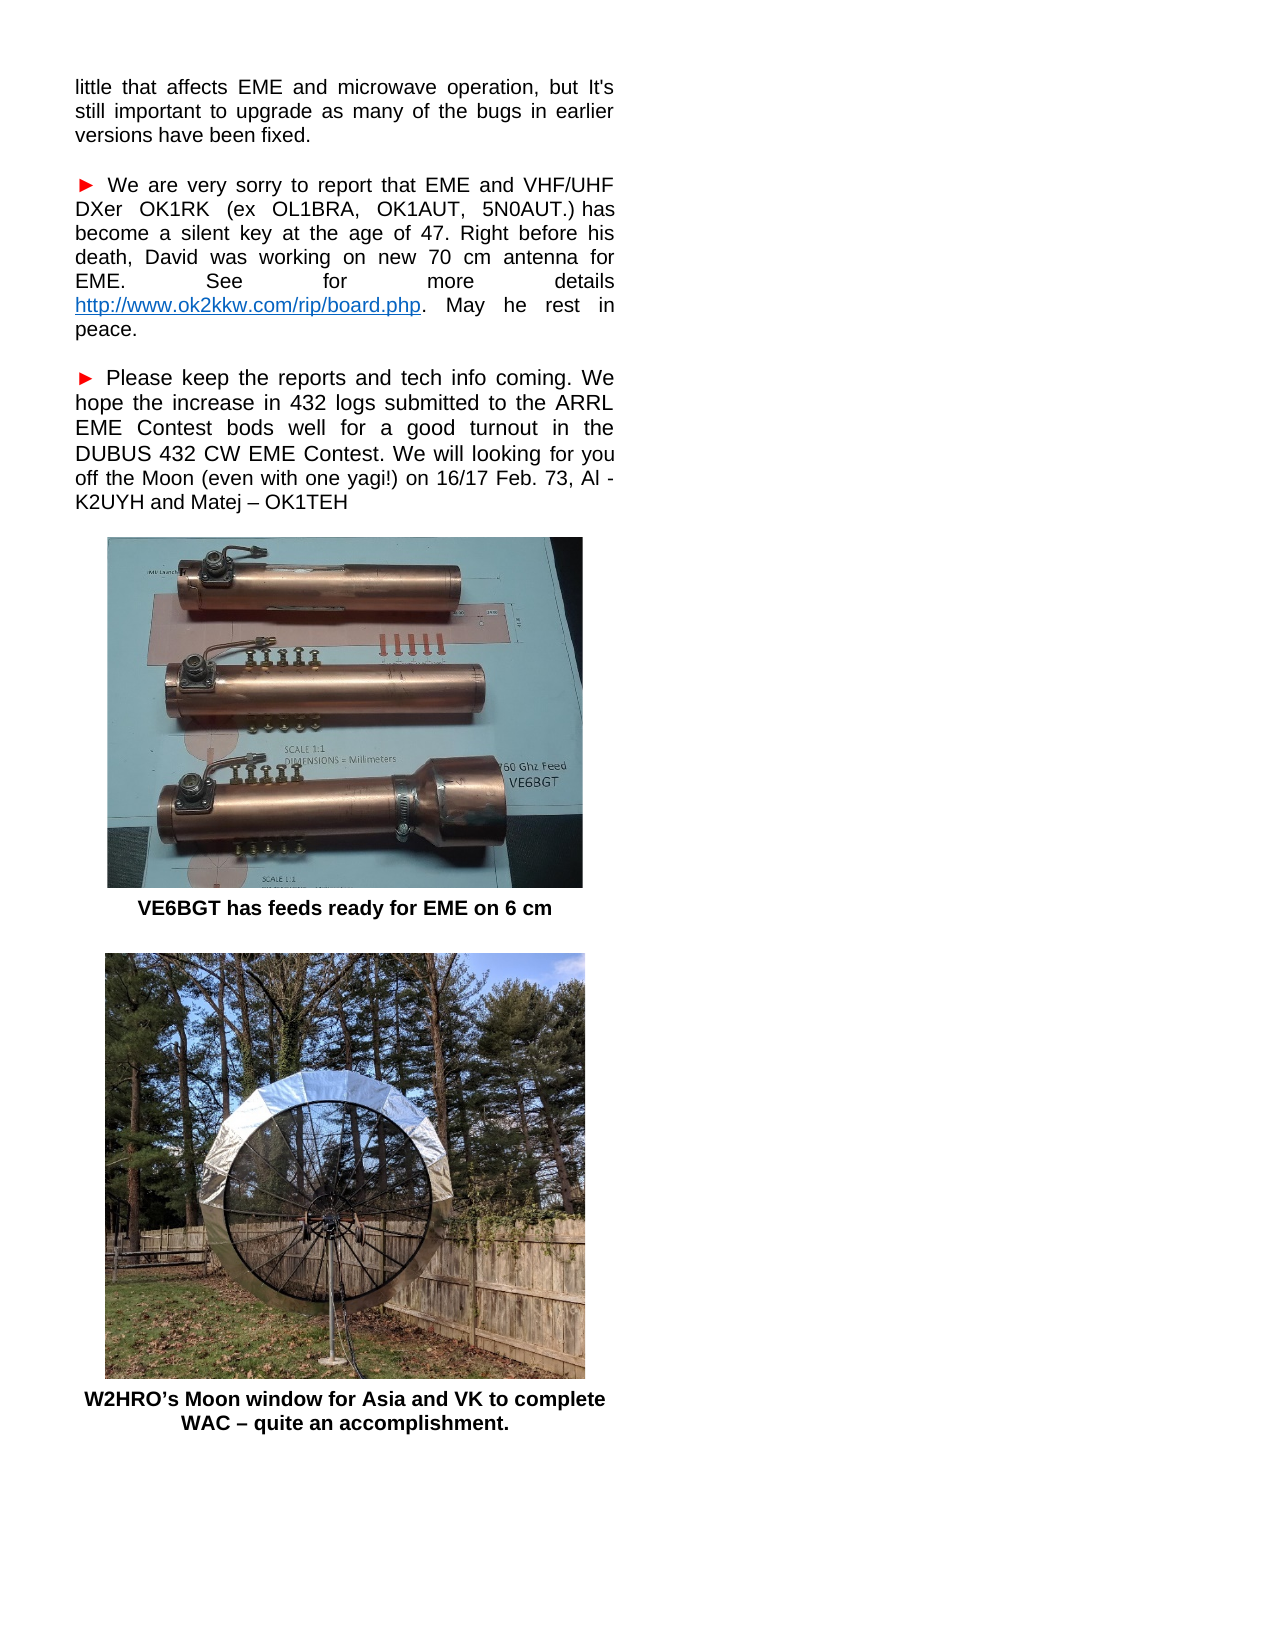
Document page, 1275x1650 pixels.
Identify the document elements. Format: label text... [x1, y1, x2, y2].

text VE6BGT has feeds ready for EME on 6 cm [75, 896, 615, 919]
picture [105, 953, 586, 1379]
text ► Please keep the reports and tech info coming. We hope the increase in 432 logs submitted to the ARRL EME Contest bods well for a good turnout in the DUBUS 432 CW EME Contest. We will looking for you off the Moon (even with one yagi!) on 16/17 Feb. 73, Al - K2UYH and Matej – OK1TEH [75, 365, 615, 514]
text ► We are very sorry to report that EME and VHF/UHF DXer OK1RK (ex OL1BRA, OK1AUT, 5N0AUT.) has become a silent key at the age of 47. Right before his death, David was working on new 70 cm antenna for EME. See for more details http://www.ok2kkw.com/rip/board.php. May he rest in peace. [75, 171, 615, 341]
picture [107, 537, 583, 888]
text W2HRO’s Moon window for Asia and VK to complete WAC – quite an accomplishment. [75, 1387, 615, 1435]
